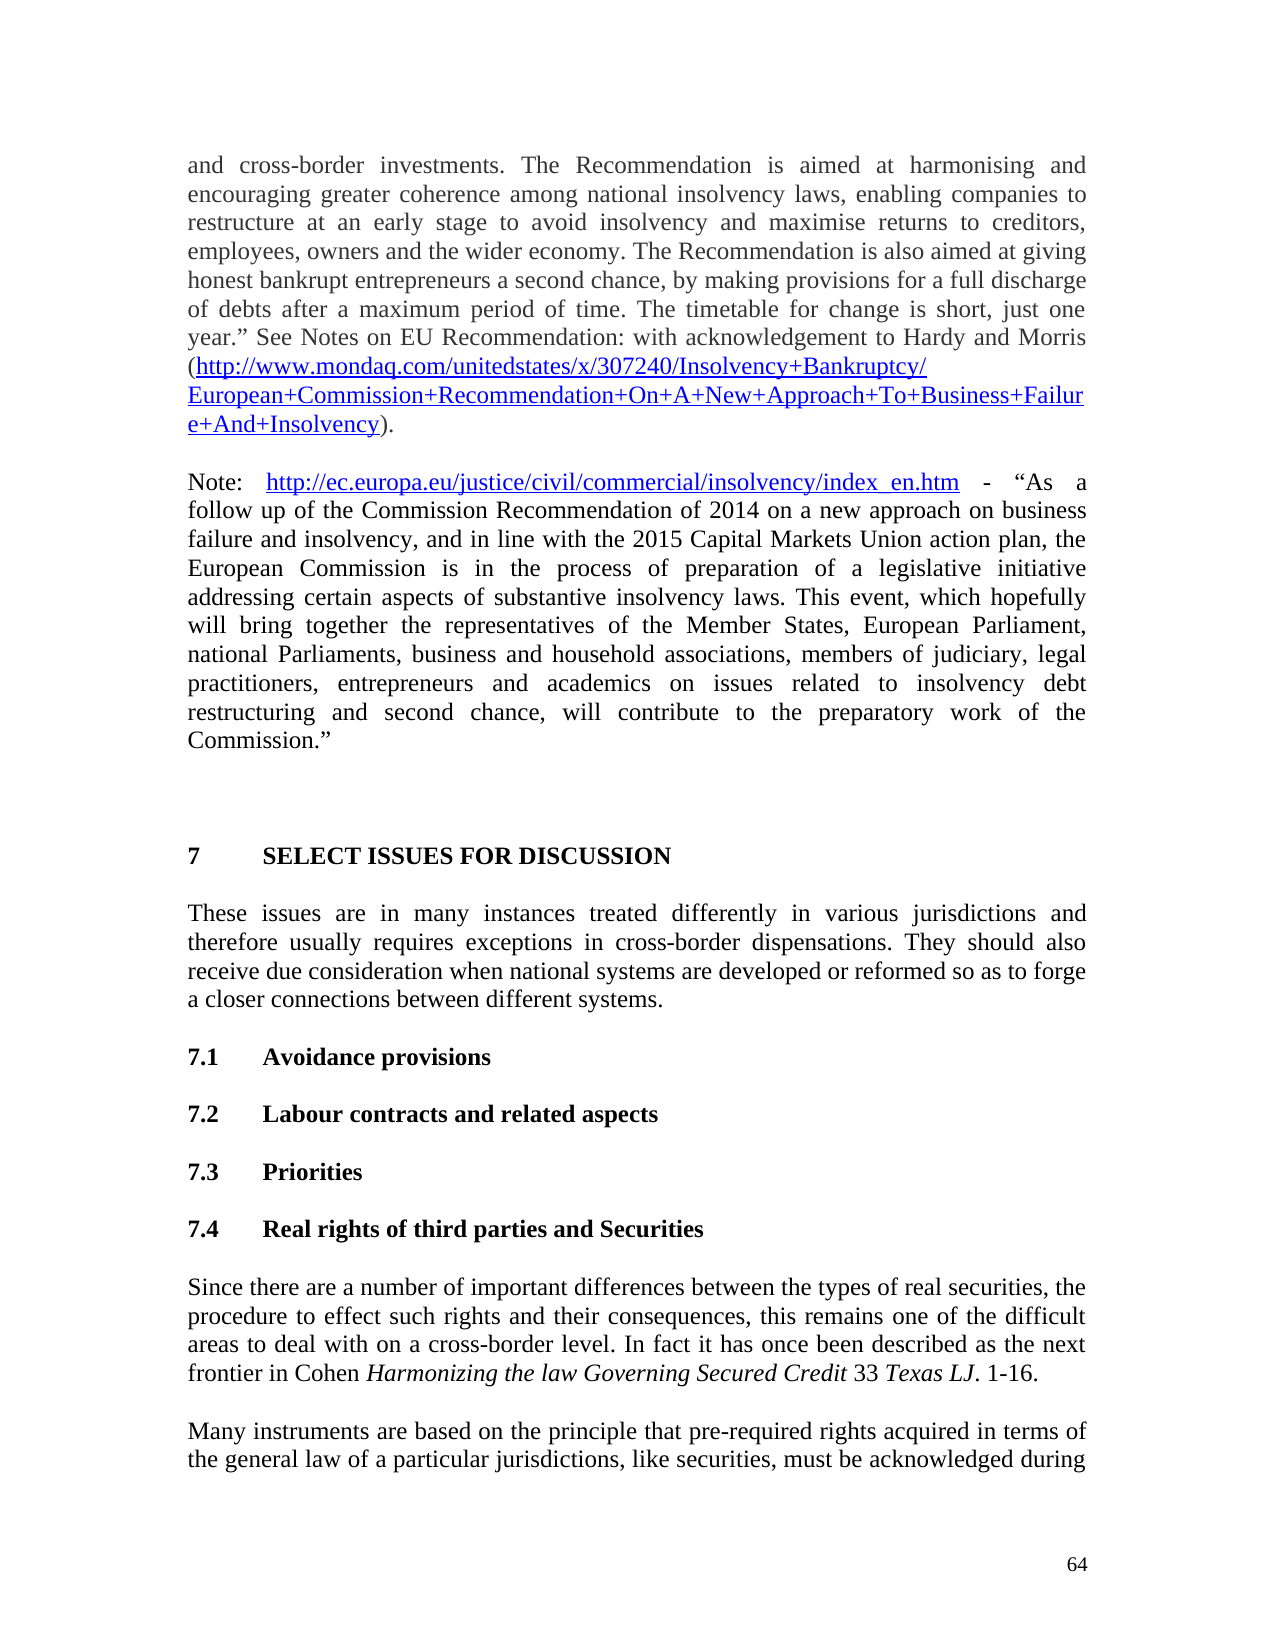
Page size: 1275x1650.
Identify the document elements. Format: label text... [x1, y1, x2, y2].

text Since there are a number of important differences between the types of real securities, the procedure to effect such rights and their consequences, this remains one of the difficult areas to deal with on a cross-border level. In fact it has once been described as the next frontier in Cohen Harmonizing the law Governing Secured Credit 33 Texas LJ. 1-16. [187, 1272, 1087, 1387]
text 7 SELECT ISSUES FOR DISCUSSION [187, 841, 1087, 869]
text Note: http://ec.europa.eu/justice/civil/commercial/insolvency/index_en.htm - “As a follow up of the Commission Recommendation of 2014 on a new approach on business failure and insolvency, and in line with the 2015 Capital Markets Union action plan, the European Commission is in the process of preparation of a legislative initiative addressing certain aspects of substantive insolvency laws. This event, which hopefully will bring together the representatives of the Member States, European Parliament, national Parliaments, business and household associations, members of judiciary, legal practitioners, entrepreneurs and academics on issues related to insolvency debt restructuring and second chance, will contribute to the preparatory work of the Commission.” [187, 467, 1087, 754]
text 7.3 Priorities [187, 1157, 1087, 1186]
text 7.2 Labour contracts and related aspects [187, 1099, 1087, 1128]
text These issues are in many instances treated differently in various jurisdictions and therefore usually requires exceptions in cross-border dispensations. They should also receive due consideration when national systems are developed or reformed so as to forge a closer connections between different systems. [187, 898, 1087, 1013]
text 7.1 Avoidance provisions [187, 1042, 1087, 1071]
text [187, 150, 1087, 437]
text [187, 1416, 1087, 1473]
text 7.4 Real rights of third parties and Securities [187, 1214, 1087, 1243]
